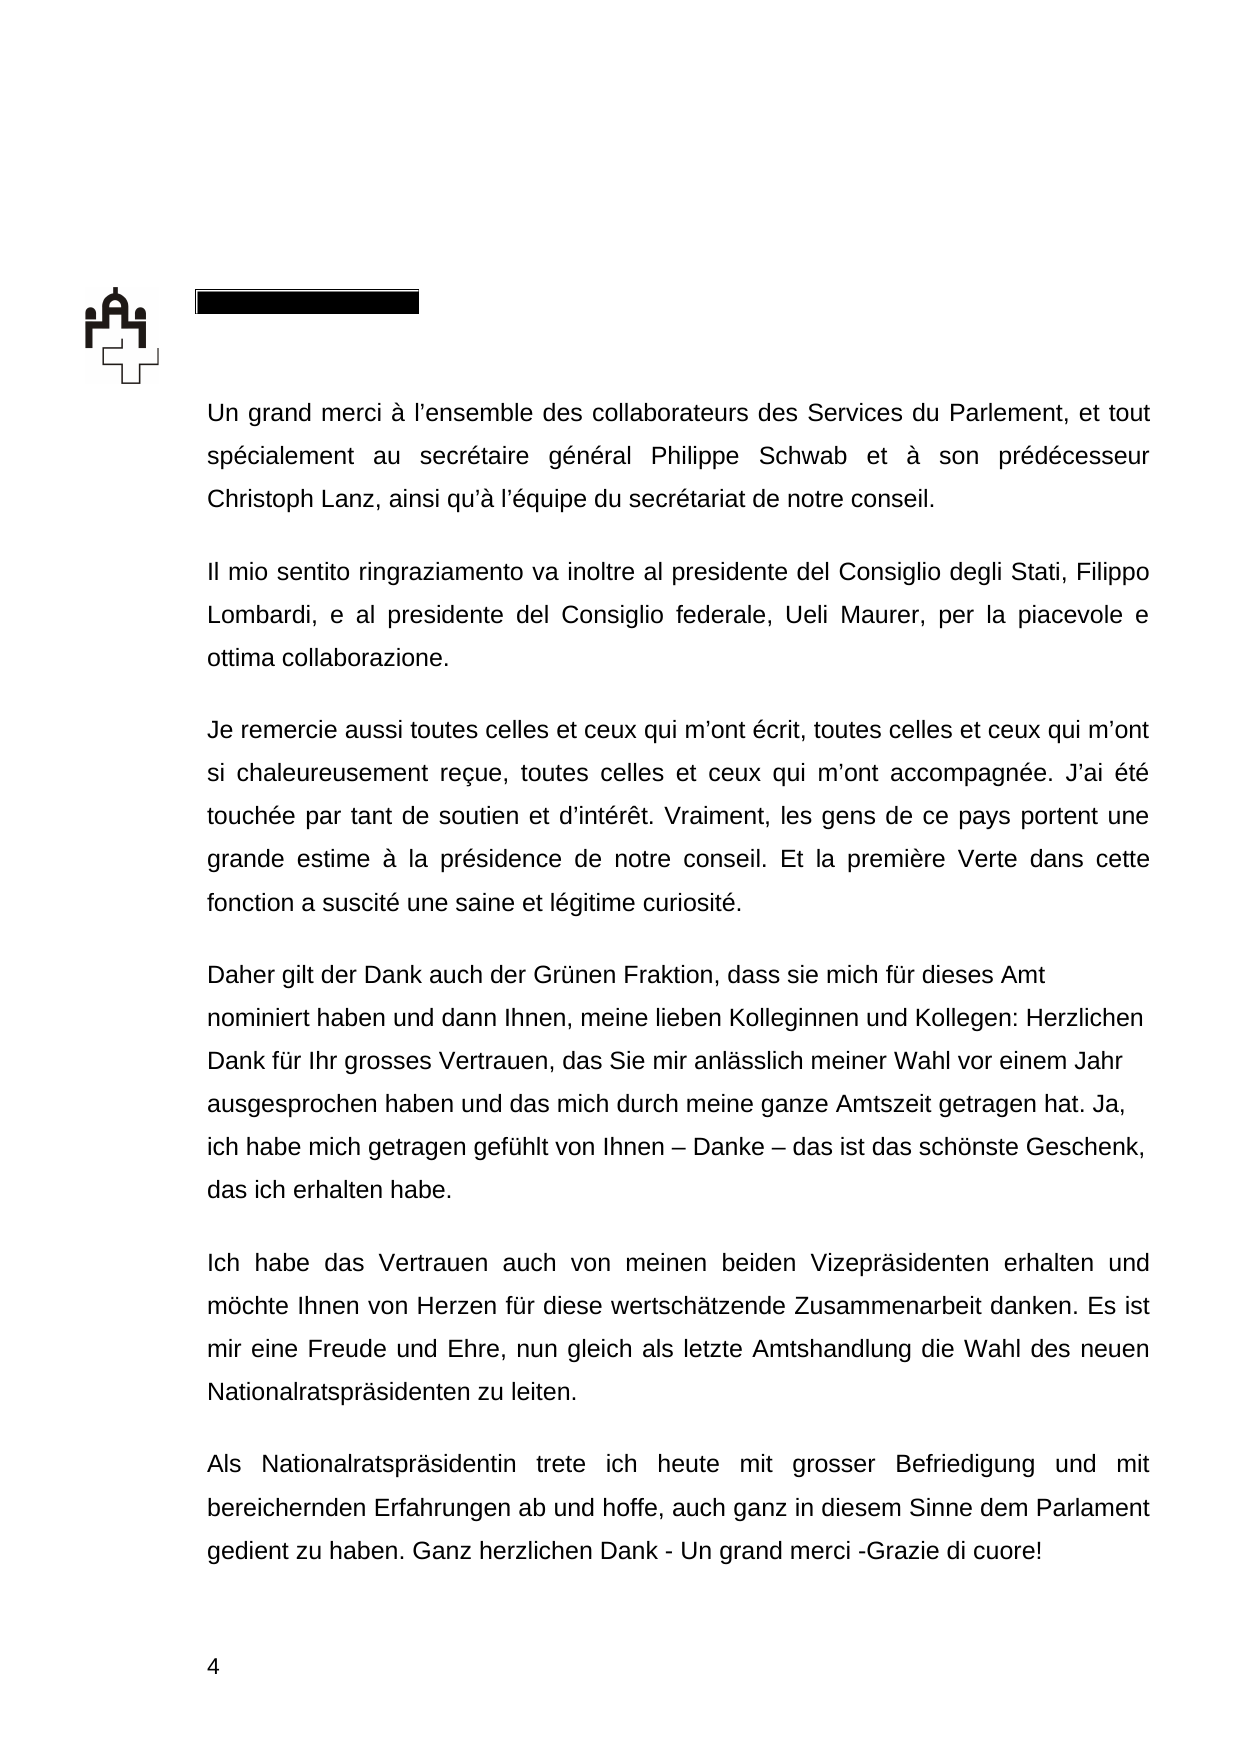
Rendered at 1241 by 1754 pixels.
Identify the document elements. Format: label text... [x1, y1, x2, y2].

text Il mio sentito ringraziamento va inoltre al presidente del Consiglio degli Stati, Filippo Lombardi, e al presidente del Consiglio federale, Ueli Maurer, per la piacevole e ottima collaborazione. [207, 557, 1152, 672]
picture [85, 287, 159, 384]
text Je remercie aussi toutes celles et ceux qui m’ont écrit, toutes celles et ceux qui m’ont si chaleureusement reçue, toutes celles et ceux qui m’ont accompagnée. J’ai été touchée par tant de soutien et d’intérêt. Vraiment, les gens de ce pays portent une grande estime à la présidence de notre conseil. Et la première Verte dans cette fonction a suscité une saine et légitime curiosité. [207, 715, 1152, 916]
text Un grand merci à l’ensemble des collaborateurs des Services du Parlement, et tout spécialement au secrétaire général Philippe Schwab et à son prédécesseur Christoph Lanz, ainsi qu’à l’équipe du secrétariat de notre conseil. [207, 398, 1152, 513]
text Ich habe das Vertrauen auch von meinen beiden Vizepräsidenten erhalten und möchte Ihnen von Herzen für diese wertschätzende Zusammenarbeit danken. Es ist mir eine Freude und Ehre, nun gleich als letzte Amtshandlung die Wahl des neuen Nationalratspräsidenten zu leiten. [207, 1248, 1152, 1406]
text Daher gilt der Dank auch der Grünen Fraktion, dass sie mich für dieses Amt nominiert haben und dann Ihnen, meine lieben Kolleginnen und Kollegen: Herzlichen Dank für Ihr grosses Vertrauen, das Sie mir anlässlich meiner Wahl vor einem Jahr ausgesprochen haben und das mich durch meine ganze Amtszeit getragen hat. Ja, ich habe mich getragen gefühlt von Ihnen – Danke – das ist das schönste Geschenk, das ich erhalten habe. [207, 960, 1152, 1204]
text Als Nationalratspräsidentin trete ich heute mit grosser Befriedigung und mit bereichernden Erfahrungen ab und hoffe, auch ganz in diesem Sinne dem Parlament gedient zu haben. Ganz herzlichen Dank - Un grand merci -Grazie di cuore! [207, 1449, 1152, 1564]
